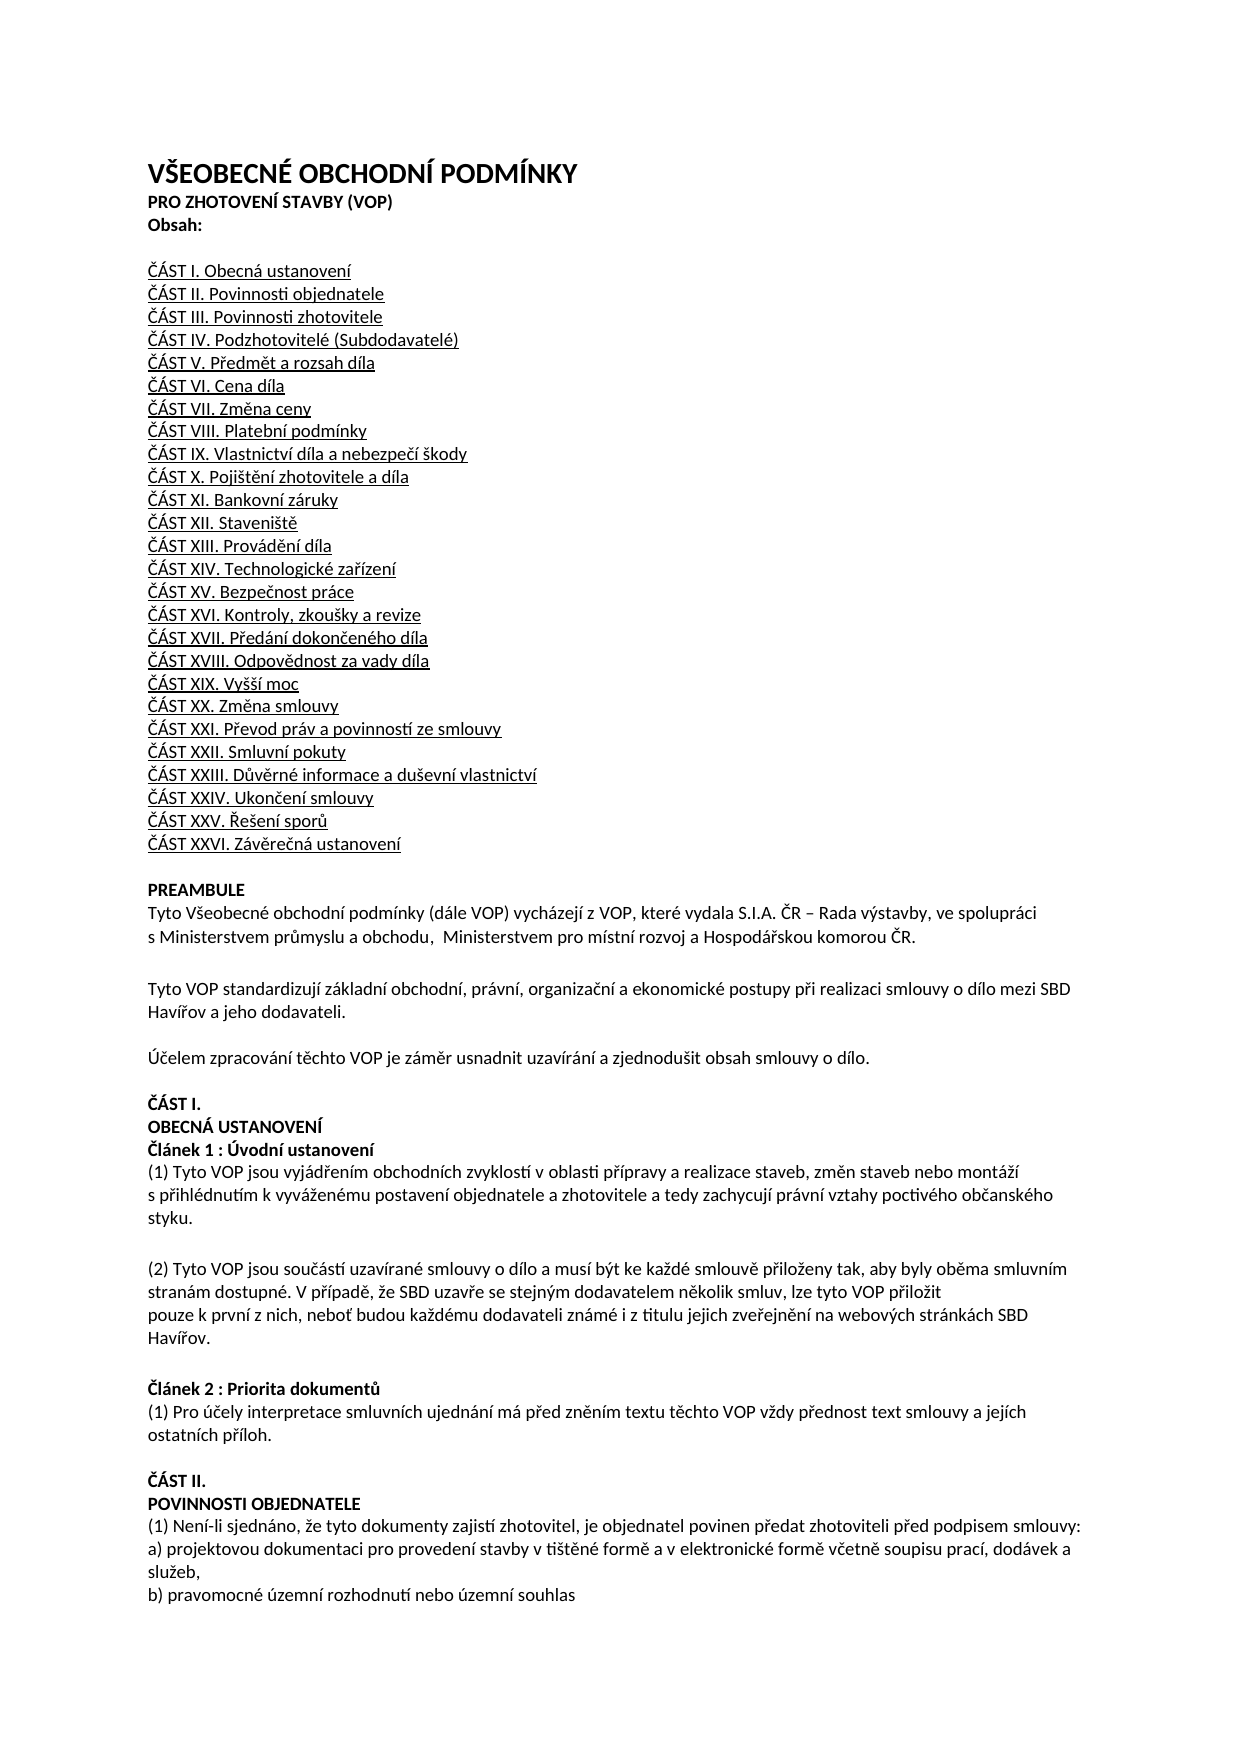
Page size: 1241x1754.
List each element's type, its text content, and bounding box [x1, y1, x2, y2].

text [148, 1446, 1093, 1606]
text Tyto VOP standardizují základní obchodní, právní, organizační a ekonomické postupy při realizaci smlouvy o dílo mezi SBD Havířov a jeho dodavateli. Účelem zpracování těchto VOP je záměr usnadnit uzavírání a zjednodušit obsah smlouvy o dílo. [148, 977, 1093, 1069]
text ČÁST I. OBECNÁ USTANOVENÍ Článek 1 : Úvodní ustanovení (1) Tyto VOP jsou vyjádřením obchodních zvyklostí v oblasti přípravy a realizace staveb, změn staveb nebo montáží s přihlédnutím k vyváženému postavení objednatele a zhotovitele a tedy zachycují právní vztahy poctivého občanského styku. [148, 1069, 1093, 1257]
text VŠEOBECNÉ OBCHODNÍ PODMÍNKY [148, 155, 1093, 191]
text PRO ZHOTOVENÍ STAVBY (VOP) [148, 191, 1093, 213]
text (2) Tyto VOP jsou součástí uzavírané smlouvy o dílo a musí být ke každé smlouvě přiloženy tak, aby byly oběma smluvním stranám dostupné. V případě, že SBD uzavře se stejným dodavatelem několik smluv, lze tyto VOP přiložit [148, 1257, 1093, 1303]
text ČÁST XXVI. Závěrečná ustanovení PREAMBULE Tyto Všeobecné obchodní podmínky (dále VOP) vycházejí z VOP, které vydala S.I.A. ČR – Rada výstavby, ve spolupráci s Ministerstvem průmyslu a obchodu, Ministerstvem pro místní rozvoj a Hospodářskou komorou ČR. [148, 832, 1093, 977]
text Obsah: ČÁST I. Obecná ustanovení ČÁST II. Povinnosti objednatele ČÁST III. Povinnosti zhotovitele ČÁST IV. Podzhotovitelé (Subdodavatelé) ČÁST V. Předmět a rozsah díla ČÁST VI. Cena díla ČÁST VII. Změna ceny ČÁST VIII. Platební podmínky ČÁST IX. Vlastnictví díla a nebezpečí škody ČÁST X. Pojištění zhotovitele a díla ČÁST XI. Bankovní záruky ČÁST XII. Staveniště ČÁST XIII. Provádění díla ČÁST XIV. Technologické zařízení ČÁST XV. Bezpečnost práce ČÁST XVI. Kontroly, zkoušky a revize ČÁST XVII. Předání dokončeného díla ČÁST XVIII. Odpovědnost za vady díla ČÁST XIX. Vyšší moc ČÁST XX. Změna smlouvy ČÁST XXI. Převod práv a povinností ze smlouvy ČÁST XXII. Smluvní pokuty ČÁST XXIII. Důvěrné informace a duševní vlastnictví ČÁST XXIV. Ukončení smlouvy ČÁST XXV. Řešení sporů [148, 213, 1093, 832]
text Článek 2 : Priorita dokumentů (1) Pro účely interpretace smluvních ujednání má před zněním textu těchto VOP vždy přednost text smlouvy a jejích ostatních příloh. [148, 1377, 1093, 1446]
text pouze k první z nich, neboť budou každému dodavateli známé i z titulu jejich zveřejnění na webových stránkách SBD Havířov. [148, 1303, 1093, 1349]
